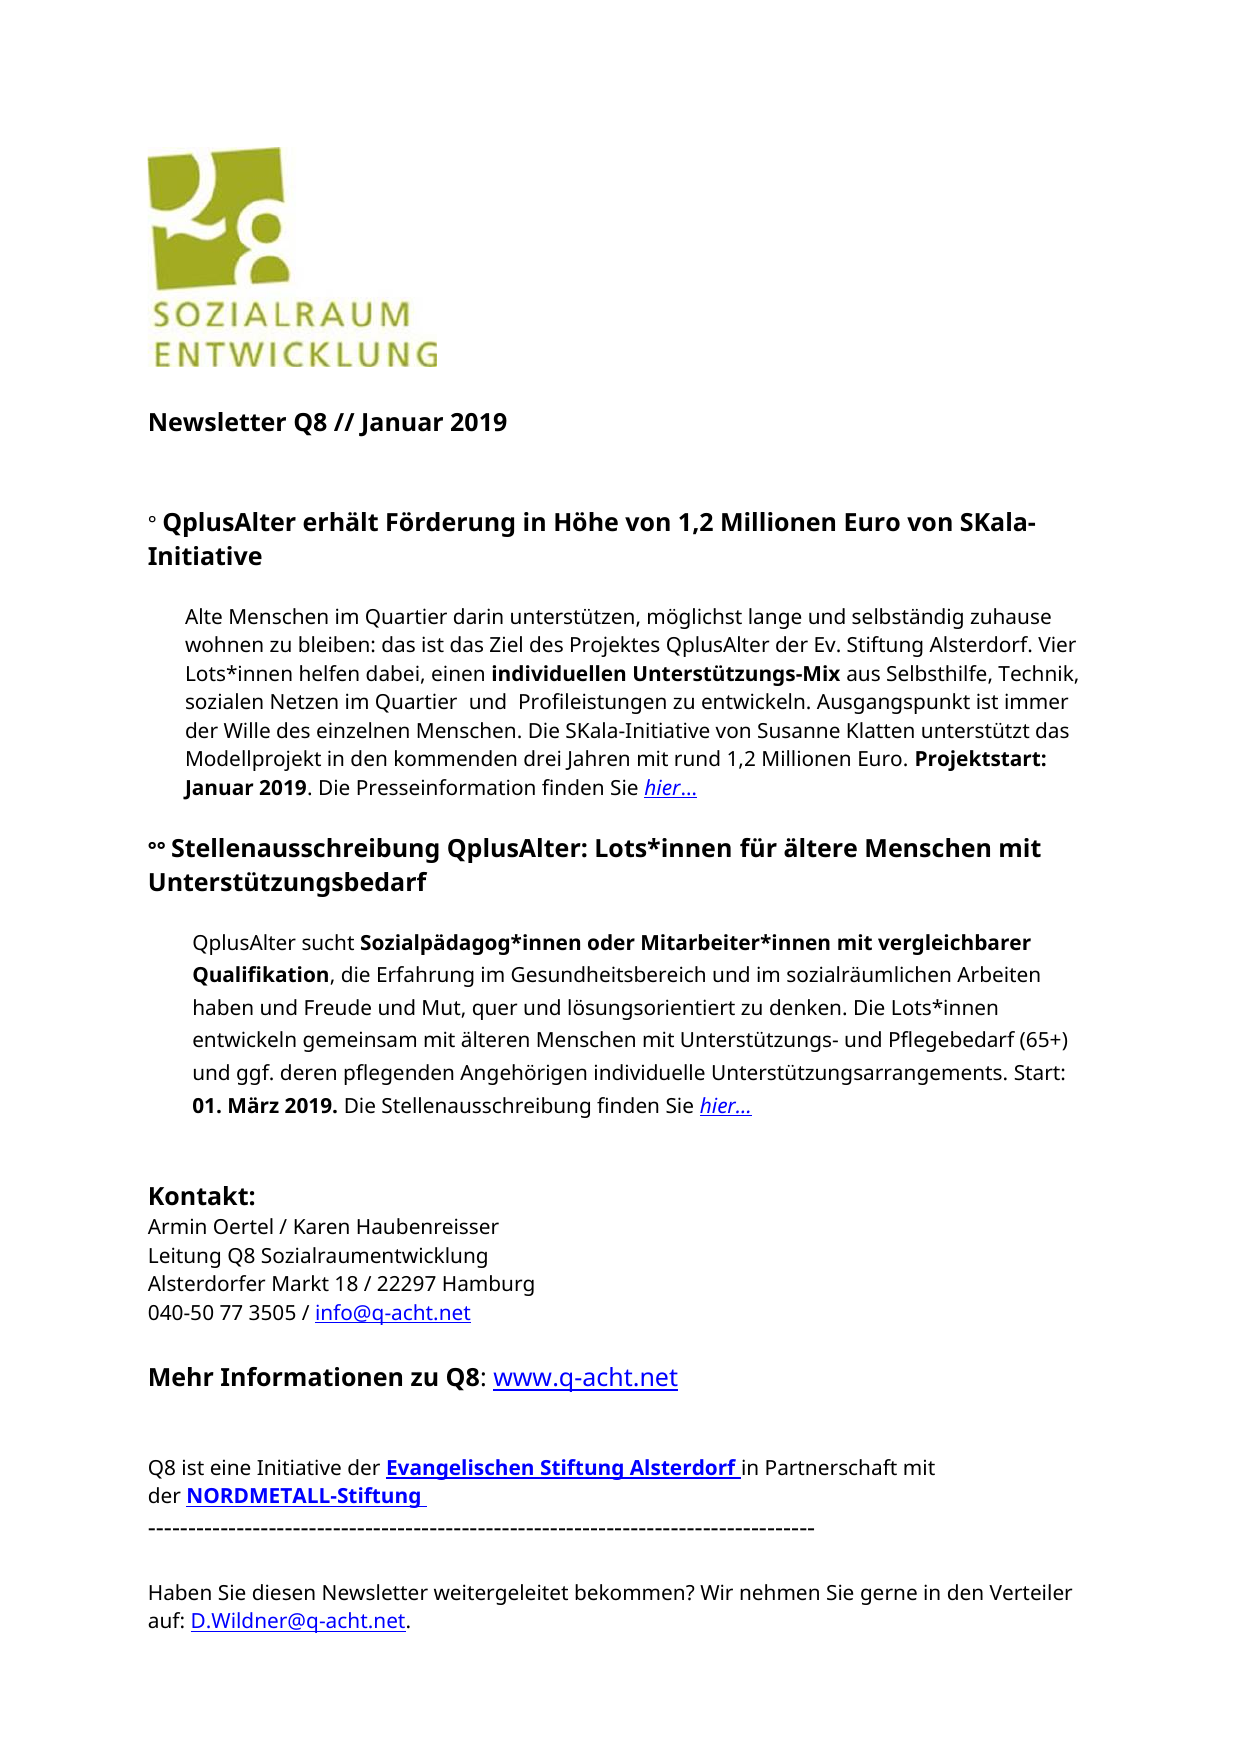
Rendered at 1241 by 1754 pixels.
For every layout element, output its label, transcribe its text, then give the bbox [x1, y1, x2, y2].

text ° QplusAlter erhält Förderung in Höhe von 1,2 Millionen Euro von SKala-Initiative [148, 476, 1090, 573]
text °° Stellenausschreibung QplusAlter: Lots*innen für ältere Menschen mit Unterstützungsbedarf [148, 830, 1093, 898]
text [148, 1544, 1093, 1635]
text Alte Menschen im Quartier darin unterstützen, möglichst lange und selbständig zuhause wohnen zu bleiben: das ist das Ziel des Projektes QplusAlter der Ev. Stiftung Alsterdorf. Vier Lots*innen helfen dabei, einen individuellen Unterstützungs-Mix aus Selbsthilfe, Technik, sozialen Netzen im Quartier und Profileistungen zu entwickeln. Ausgangspunkt ist immer der Wille des einzelnen Menschen. Die SKala-Initiative von Susanne Klatten unterstützt das Modellprojekt in den kommenden drei Jahren mit rund 1,2 Millionen Euro. Projektstart: Januar 2019. Die Presseinformation finden Sie hier… [185, 602, 1093, 801]
list QplusAlter sucht Sozialpädagog*innen oder Mitarbeiter*innen mit vergleichbarer Qualifikation, die Erfahrung im Gesundheitsbereich und im sozialräumlichen Arbeiten haben und Freude und Mut, quer und lösungsorientiert zu denken. Die Lots*innen entwickeln gemeinsam mit älteren Menschen mit Unterstützungs- und Pflegebedarf (65+) und ggf. deren pflegenden Angehörigen individuelle Unterstützungsarrangements. Start: 01. März 2019. Die Stellenausschreibung finden Sie hier… [192, 928, 1093, 1119]
text Newsletter Q8 // Januar 2019 [148, 148, 1093, 438]
text Kontakt: Armin Oertel / Karen Haubenreisser Leitung Q8 Sozialraumentwicklung Alsterdorfer Markt 18 / 22297 Hamburg 040-50 77 3505 / info@q-acht.net Mehr Informationen zu Q8: www.q-acht.net [148, 1178, 1093, 1394]
text Q8 ist eine Initiative der Evangelischen Stiftung Alsterdorf in Partnerschaft mit der NORDMETALL-Stiftung ----------------------------------------------------------------------------------- [148, 1419, 1093, 1544]
picture [147, 147, 437, 367]
